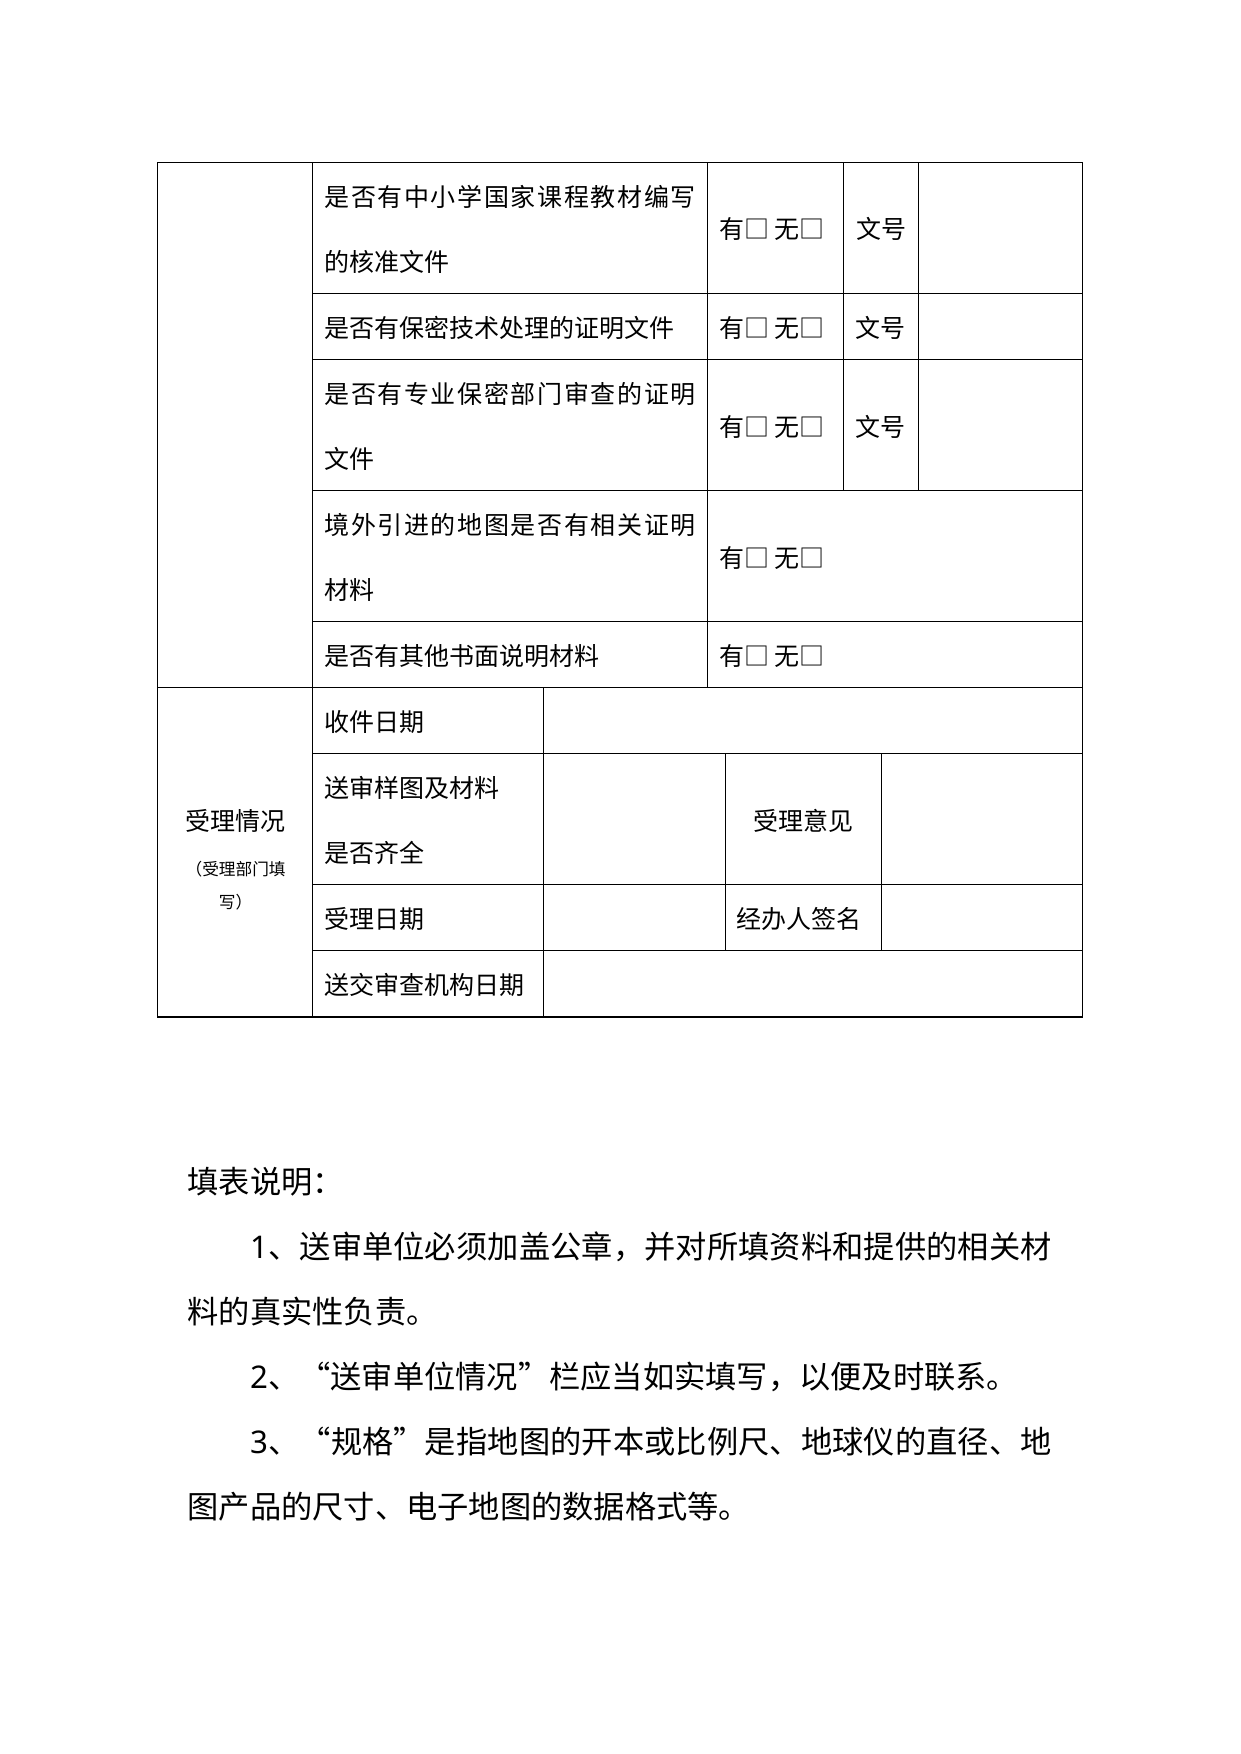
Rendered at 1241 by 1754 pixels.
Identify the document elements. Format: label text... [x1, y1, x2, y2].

text 3、“规格”是指地图的开本或比例尺、地球仪的直径、地图产品的尺寸、电子地图的数据格式等。 [187, 1407, 1053, 1537]
table_cell 是否有其他书面说明材料 [313, 622, 707, 687]
table_cell [544, 754, 725, 884]
table_cell 境外引进的地图是否有相关证明材料 [313, 491, 707, 621]
table_cell [919, 360, 1082, 490]
table_cell 有□ 无□ [708, 163, 843, 293]
table_cell 是否有专业保密部门审查的证明文件 [313, 360, 707, 490]
table_cell 文号 [844, 163, 918, 293]
table_cell [882, 885, 1082, 950]
table_cell 送审样图及材料 是否齐全 [313, 754, 543, 884]
table_cell 有□ 无□ [708, 360, 843, 490]
table_cell 受理日期 [313, 885, 543, 950]
table_cell [544, 688, 1082, 753]
text 填表说明： [187, 1147, 1053, 1212]
table_cell 经办人签名 [726, 885, 881, 950]
table_cell 受理意见 [726, 754, 881, 884]
table_cell 是否有保密技术处理的证明文件 [313, 294, 707, 359]
table_cell 有□ 无□ [708, 491, 1082, 621]
table_cell 文号 [844, 294, 918, 359]
table_cell [544, 951, 1082, 1016]
table_cell 文号 [844, 360, 918, 490]
table_cell [544, 885, 725, 950]
text 1、送审单位必须加盖公章，并对所填资料和提供的相关材料的真实性负责。 [187, 1212, 1053, 1342]
table_cell 收件日期 [313, 688, 543, 753]
table_cell 有□ 无□ [708, 622, 1082, 687]
table_cell 送交审查机构日期 [313, 951, 543, 1016]
table_cell 受理情况 （受理部门填写） [158, 688, 312, 1016]
table_cell 有□ 无□ [708, 294, 843, 359]
table_cell [919, 294, 1082, 359]
text 2、“送审单位情况”栏应当如实填写，以便及时联系。 [187, 1342, 1053, 1407]
table_cell 是否有中小学国家课程教材编写的核准文件 [313, 163, 707, 293]
table_cell [919, 163, 1082, 293]
table_cell [882, 754, 1082, 884]
